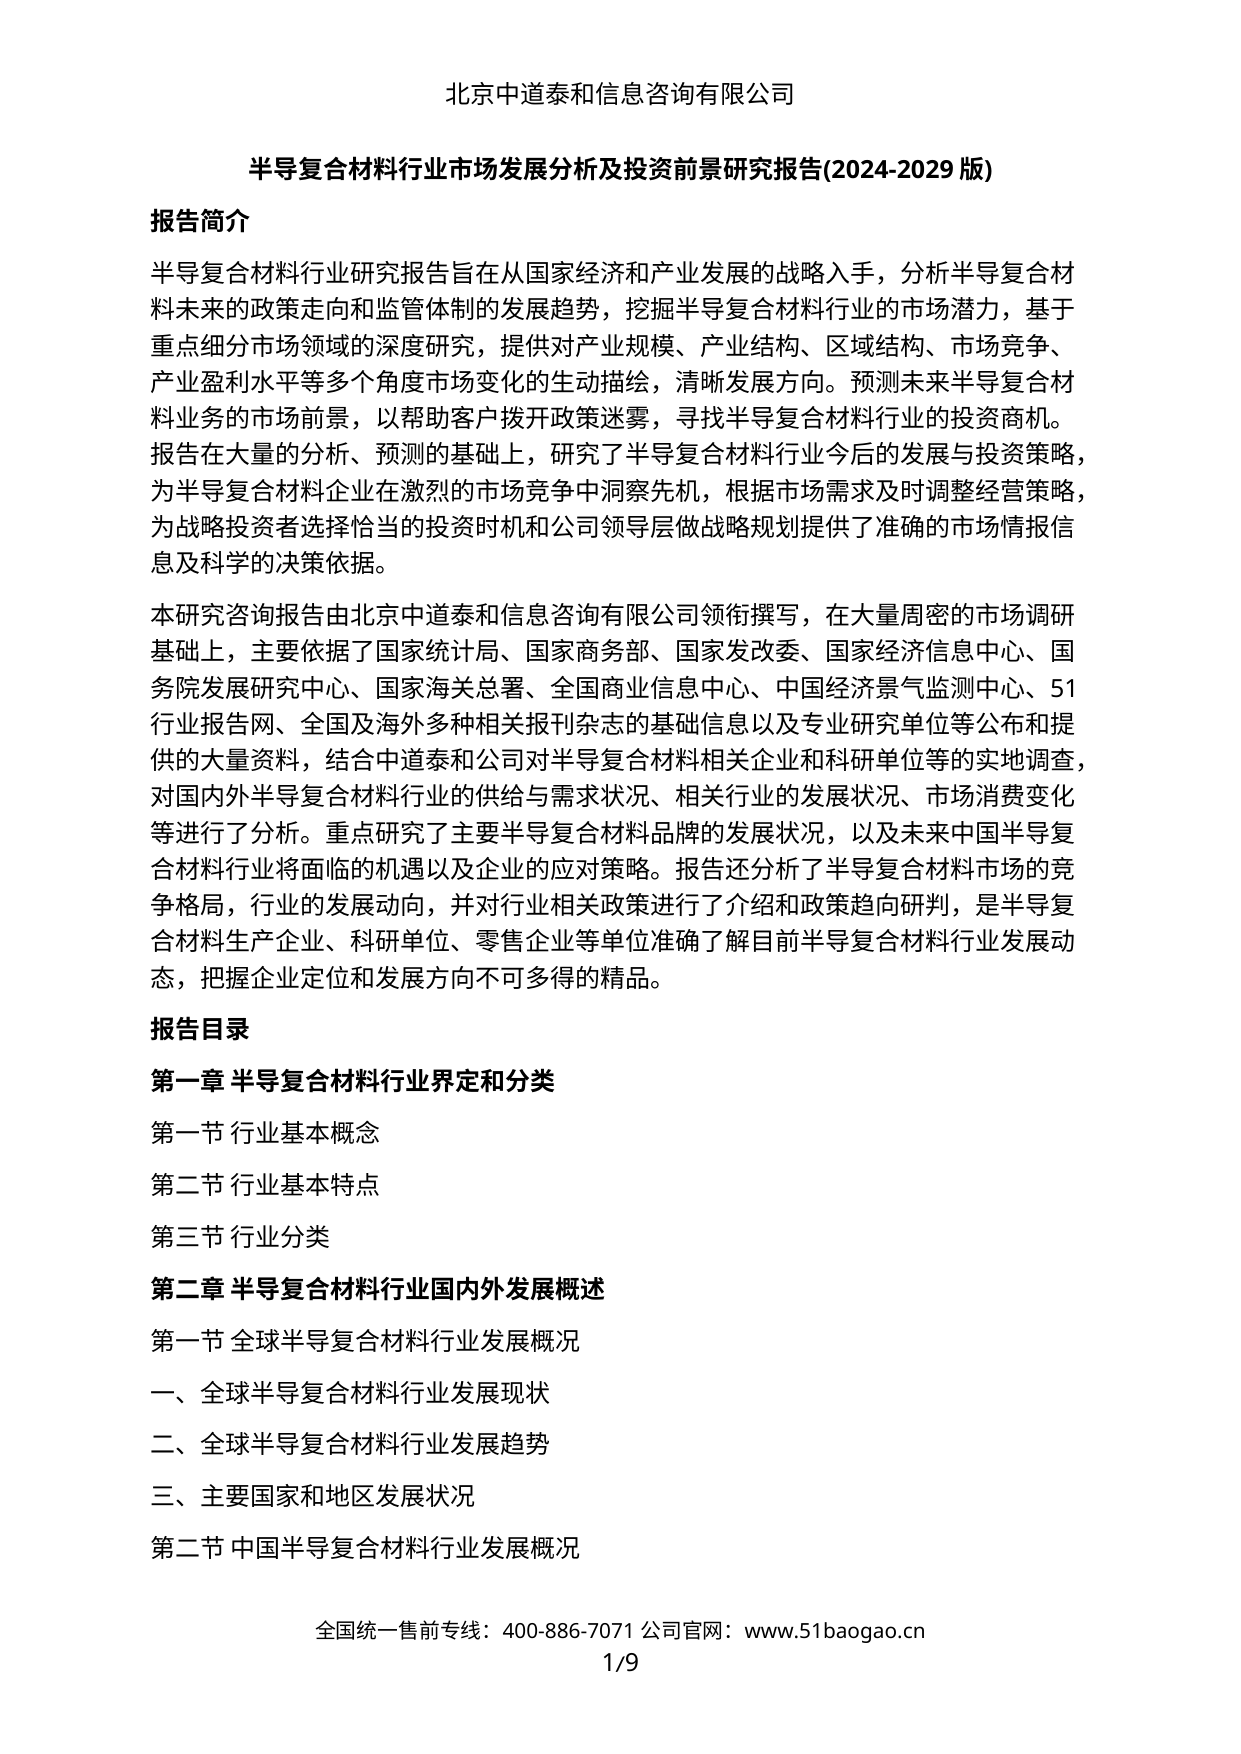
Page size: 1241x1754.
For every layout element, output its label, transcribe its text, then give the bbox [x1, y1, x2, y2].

text 报告目录 [150, 1010, 1090, 1046]
text 二、全球半导复合材料行业发展趋势 [150, 1425, 1090, 1461]
text 半导复合材料行业市场发展分析及投资前景研究报告(2024-2029版) [150, 150, 1090, 186]
text 本研究咨询报告由北京中道泰和信息咨询有限公司领衔撰写，在大量周密的市场调研基础上，主要依据了国家统计局、国家商务部、国家发改委、国家经济信息中心、国务院发展研究中心、国家海关总署、全国商业信息中心、中国经济景气监测中心、51行业报告网、全国及海外多种相关报刊杂志的基础信息以及专业研究单位等公布和提供的大量资料，结合中道泰和公司对半导复合材料相关企业和科研单位等的实地调查，对国内外半导复合材料行业的供给与需求状况、相关行业的发展状况、市场消费变化等进行了分析。重点研究了主要半导复合材料品牌的发展状况，以及未来中国半导复合材料行业将面临的机遇以及企业的应对策略。报告还分析了半导复合材料市场的竞争格局，行业的发展动向，并对行业相关政策进行了介绍和政策趋向研判，是半导复合材料生产企业、科研单位、零售企业等单位准确了解目前半导复合材料行业发展动态，把握企业定位和发展方向不可多得的精品。 [150, 596, 1090, 994]
text 第一章 半导复合材料行业界定和分类 [150, 1062, 1090, 1098]
text 第二章 半导复合材料行业国内外发展概述 [150, 1269, 1090, 1306]
text 半导复合材料行业研究报告旨在从国家经济和产业发展的战略入手，分析半导复合材料未来的政策走向和监管体制的发展趋势，挖掘半导复合材料行业的市场潜力，基于重点细分市场领域的深度研究，提供对产业规模、产业结构、区域结构、市场竞争、产业盈利水平等多个角度市场变化的生动描绘，清晰发展方向。预测未来半导复合材料业务的市场前景，以帮助客户拨开政策迷雾，寻找半导复合材料行业的投资商机。报告在大量的分析、预测的基础上，研究了半导复合材料行业今后的发展与投资策略，为半导复合材料企业在激烈的市场竞争中洞察先机，根据市场需求及时调整经营策略，为战略投资者选择恰当的投资时机和公司领导层做战略规划提供了准确的市场情报信息及科学的决策依据。 [150, 254, 1090, 580]
text 三、主要国家和地区发展状况 [150, 1477, 1090, 1513]
text 报告简介 [150, 202, 1090, 238]
text 一、全球半导复合材料行业发展现状 [150, 1373, 1090, 1409]
text 第一节 全球半导复合材料行业发展概况 [150, 1321, 1090, 1357]
text 第一节 行业基本概念 [150, 1114, 1090, 1150]
text 第二节 中国半导复合材料行业发展概况 [150, 1529, 1090, 1565]
text 第三节 行业分类 [150, 1217, 1090, 1254]
text 第二节 行业基本特点 [150, 1166, 1090, 1202]
